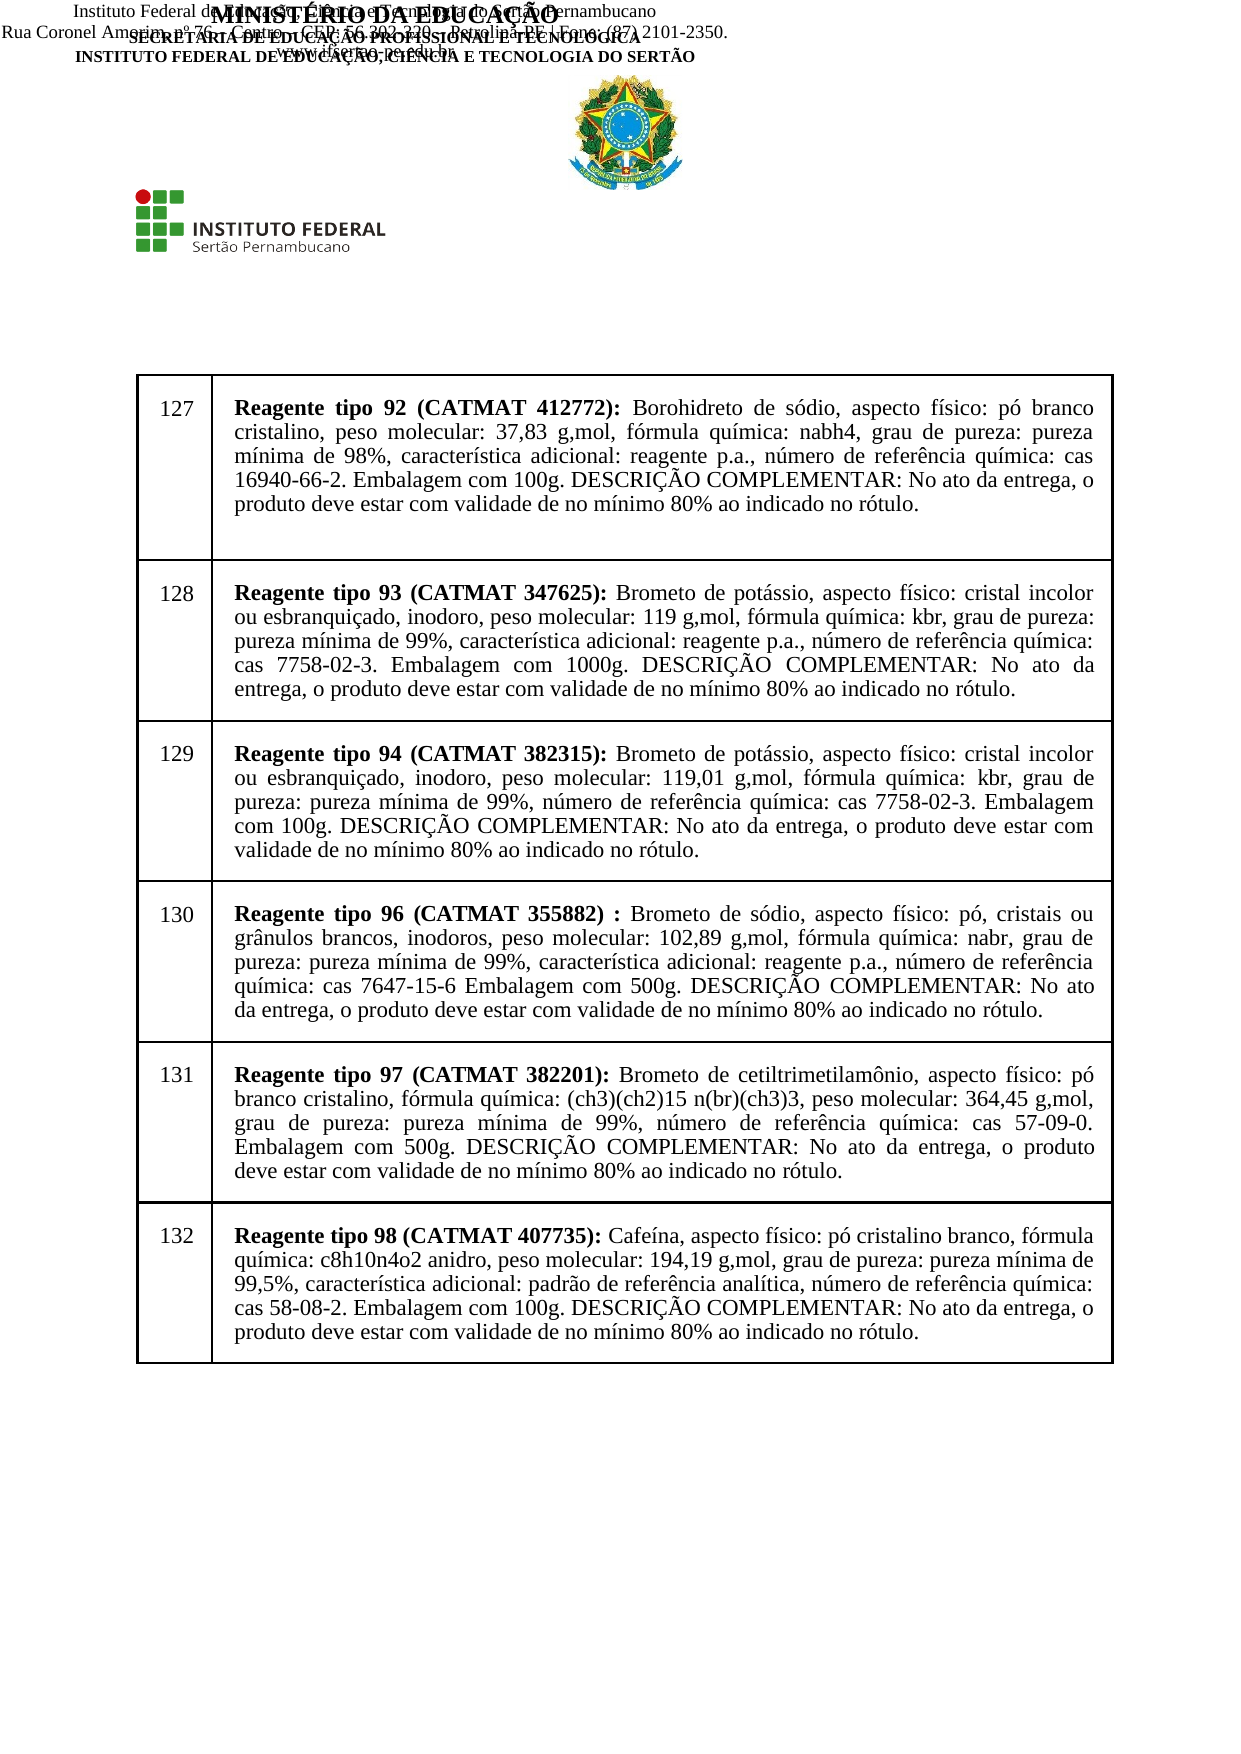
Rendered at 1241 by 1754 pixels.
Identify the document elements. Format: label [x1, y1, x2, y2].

picture [568, 75, 683, 190]
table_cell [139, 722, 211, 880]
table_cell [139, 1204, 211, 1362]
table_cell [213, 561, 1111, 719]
picture [135, 189, 386, 252]
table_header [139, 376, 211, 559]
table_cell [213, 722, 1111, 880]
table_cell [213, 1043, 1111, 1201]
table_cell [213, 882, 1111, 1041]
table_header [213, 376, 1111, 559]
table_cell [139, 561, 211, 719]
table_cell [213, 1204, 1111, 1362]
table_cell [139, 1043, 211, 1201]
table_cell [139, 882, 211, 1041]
